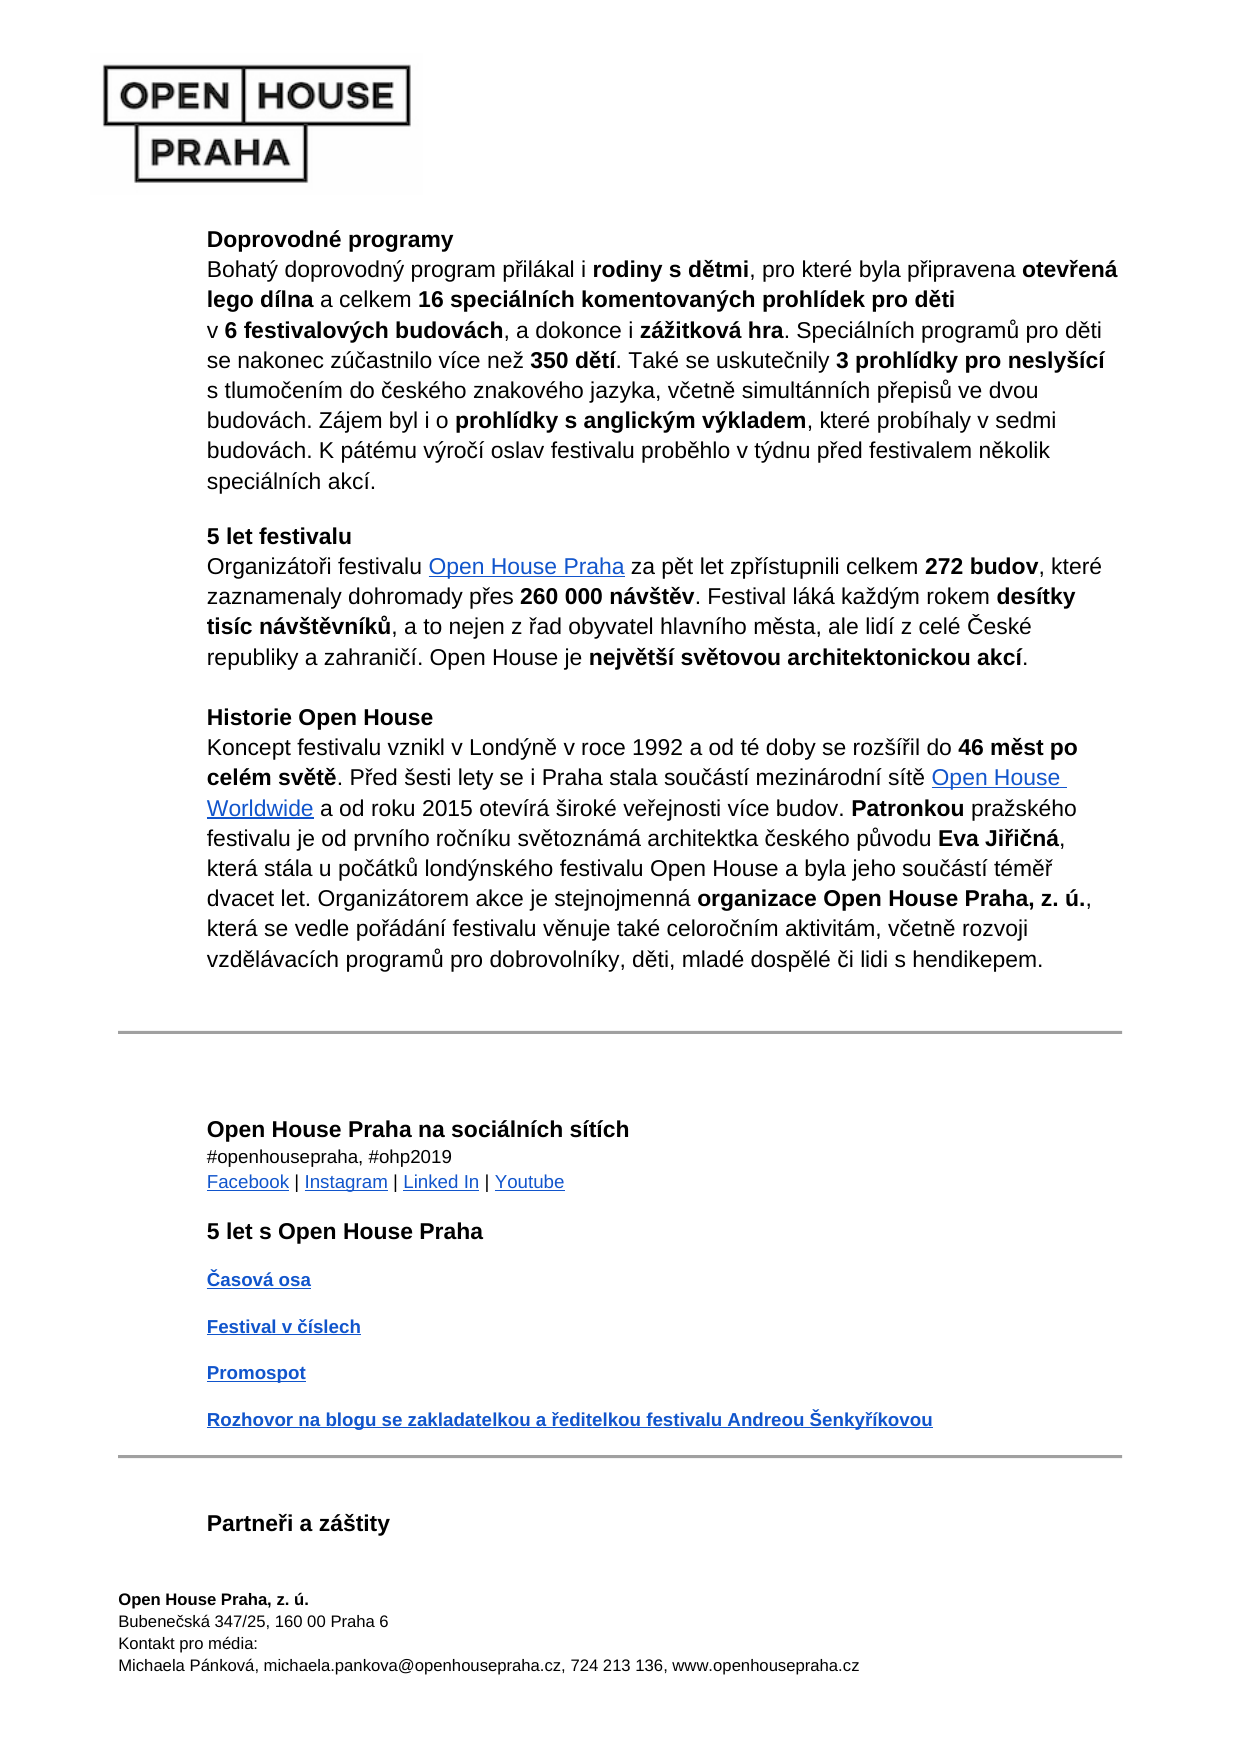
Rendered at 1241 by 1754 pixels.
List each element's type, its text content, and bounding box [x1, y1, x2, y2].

text 5 let s Open House Praha [0, 1218, 1122, 1244]
text Organizátoři festivalu Open House Praha za pět let zpřístupnili celkem 272 budov, které zaznamenaly dohromady přes 260 000 návštěv. Festival láká každým rokem desítky tisíc návštěvníků, a to nejen z řad obyvatel hlavního města, ale lidí z celé České republiky a zahraničí. Open House je největší světovou architektonickou akcí. [207, 553, 1122, 670]
text Festival v číslech [0, 1316, 1122, 1337]
text #openhousepraha, #ohp2019 [207, 1146, 1122, 1168]
text Historie Open House [207, 704, 1122, 730]
text 5 let festivalu [207, 523, 1122, 549]
text Facebook | Instagram | Linked In | Youtube [0, 1171, 1122, 1193]
text Promospot [0, 1362, 1122, 1384]
text Koncept festivalu vznikl v Londýně v roce 1992 a od té doby se rozšířil do 46 měst po celém světě. Před šesti lety se i Praha stala součástí mezinárodní sítě Open House Worldwide a od roku 2015 otevírá široké veřejnosti více budov. Patronkou pražského festivalu je od prvního ročníku světoznámá architektka českého původu Eva Jiřičná, která stála u počátků londýnského festivalu Open House a byla jeho součástí téměř dvacet let. Organizátorem akce je stejnojmenná organizace Open House Praha, z. ú., která se vedle pořádání festivalu věnuje také celoročním aktivitám, včetně rozvoji vzdělávacích programů pro dobrovolníky, děti, mladé dospělé či lidi s hendikepem. [207, 734, 1122, 972]
text Časová osa [0, 1269, 1122, 1291]
text Bohatý doprovodný program přilákal i rodiny s dětmi, pro které byla připravena otevřená lego dílna a celkem 16 speciálních komentovaných prohlídek pro děti v 6 festivalových budovách, a dokonce i zážitková hra. Speciálních programů pro děti se nakonec zúčastnilo více než 350 dětí. Také se uskutečnily 3 prohlídky pro neslyšící s tlumočením do českého znakového jazyka, včetně simultánních přepisů ve dvou budovách. Zájem byl i o prohlídky s anglickým výkladem, které probíhaly v sedmi budovách. K pátému výročí oslav festivalu proběhlo v týdnu před festivalem několik speciálních akcí. [207, 256, 1122, 494]
text Rozhovor na blogu se zakladatelkou a ředitelkou festivalu Andreou Šenkyříkovou [207, 1409, 1122, 1430]
text Doprovodné programy [207, 226, 1122, 252]
text Open House Praha na sociálních sítích [207, 1116, 1122, 1142]
text Partneři a záštity [207, 1510, 1122, 1536]
picture [90, 53, 423, 195]
